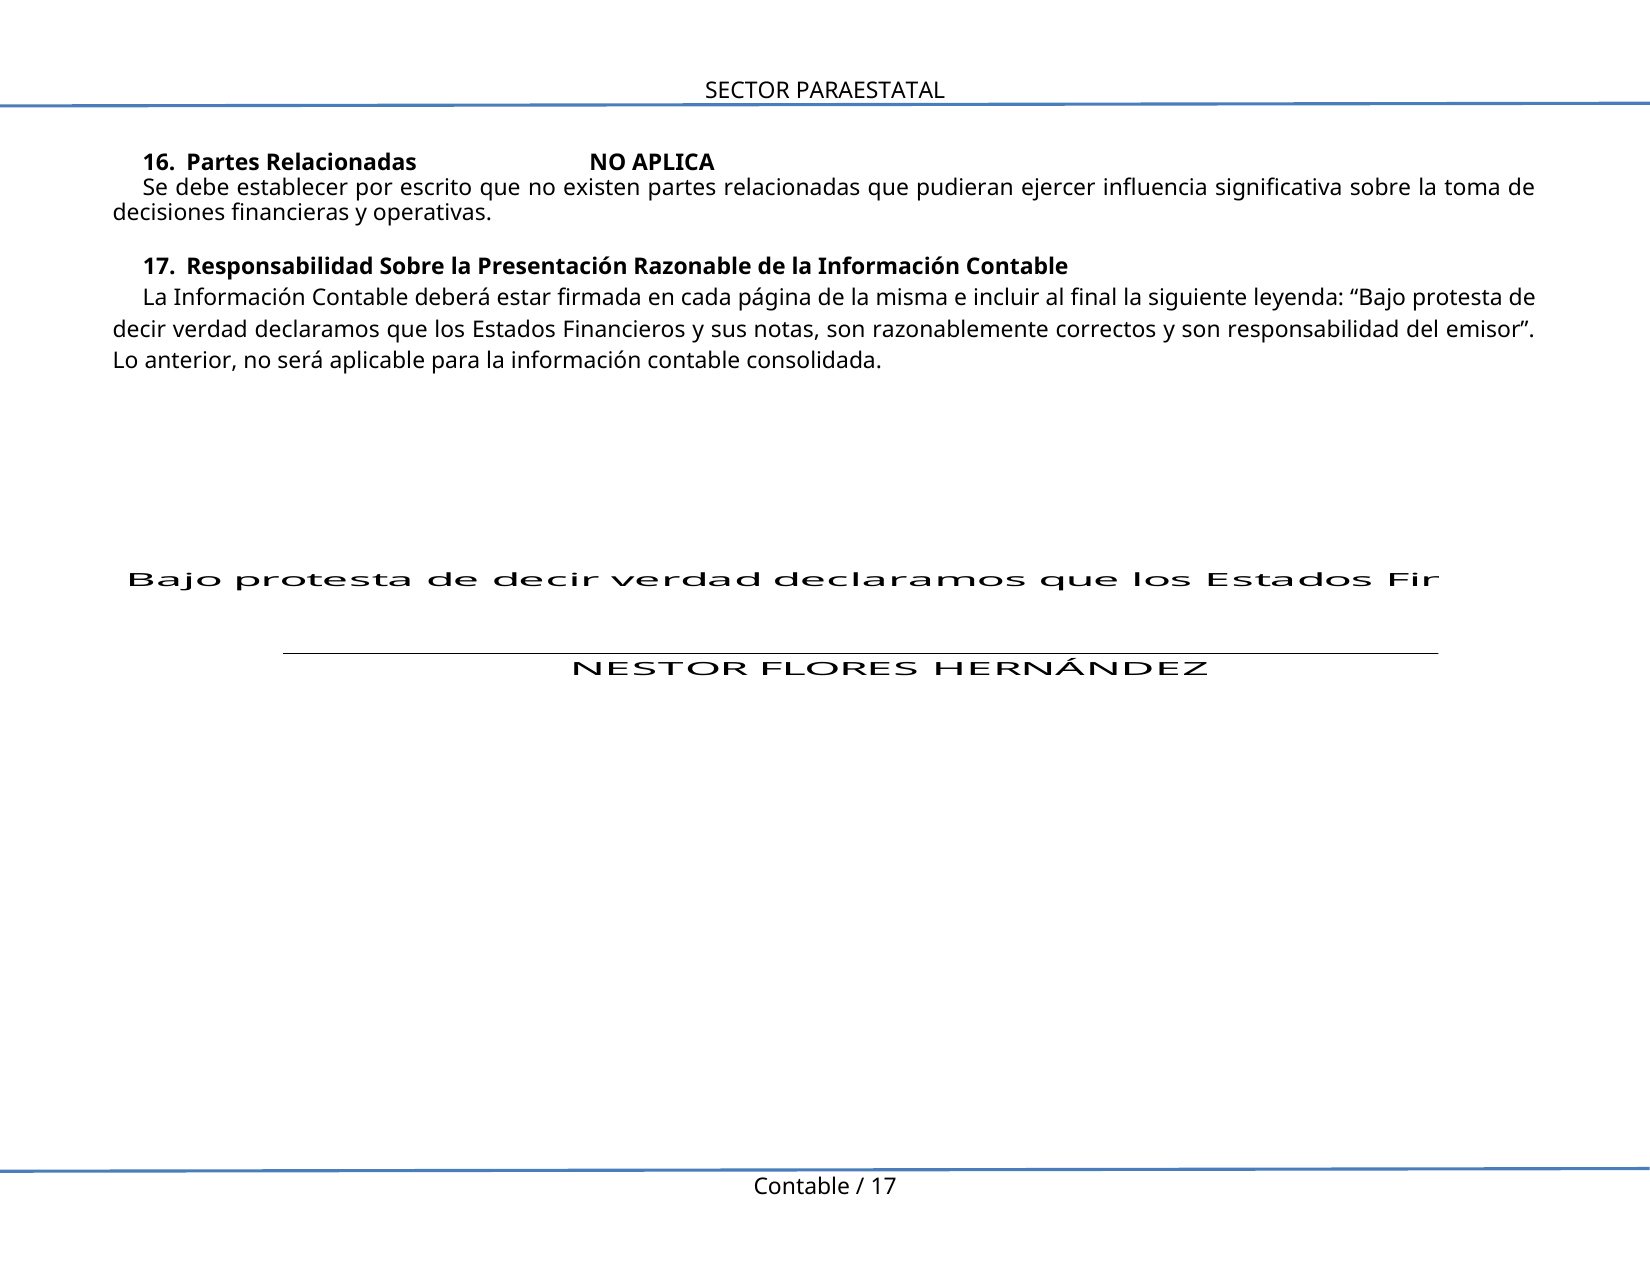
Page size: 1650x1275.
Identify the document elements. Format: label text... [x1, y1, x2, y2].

text Se debe establecer por escrito que no existen partes relacionadas que pudieran ejercer influencia significativa sobre la toma de decisiones financieras y operativas. [112, 175, 1537, 225]
text La Información Contable deberá estar firmada en cada página de la misma e incluir al final la siguiente leyenda: “Bajo protesta de decir verdad declaramos que los Estados Financieros y sus notas, son razonablemente correctos y son responsabilidad del emisor”. Lo anterior, no será aplicable para la información contable consolidada. [112, 281, 1537, 375]
text 17. Responsabilidad Sobre la Presentación Razonable de la Información Contable [112, 250, 1537, 281]
text 16. Partes Relacionadas NO APLICA [112, 150, 1537, 175]
